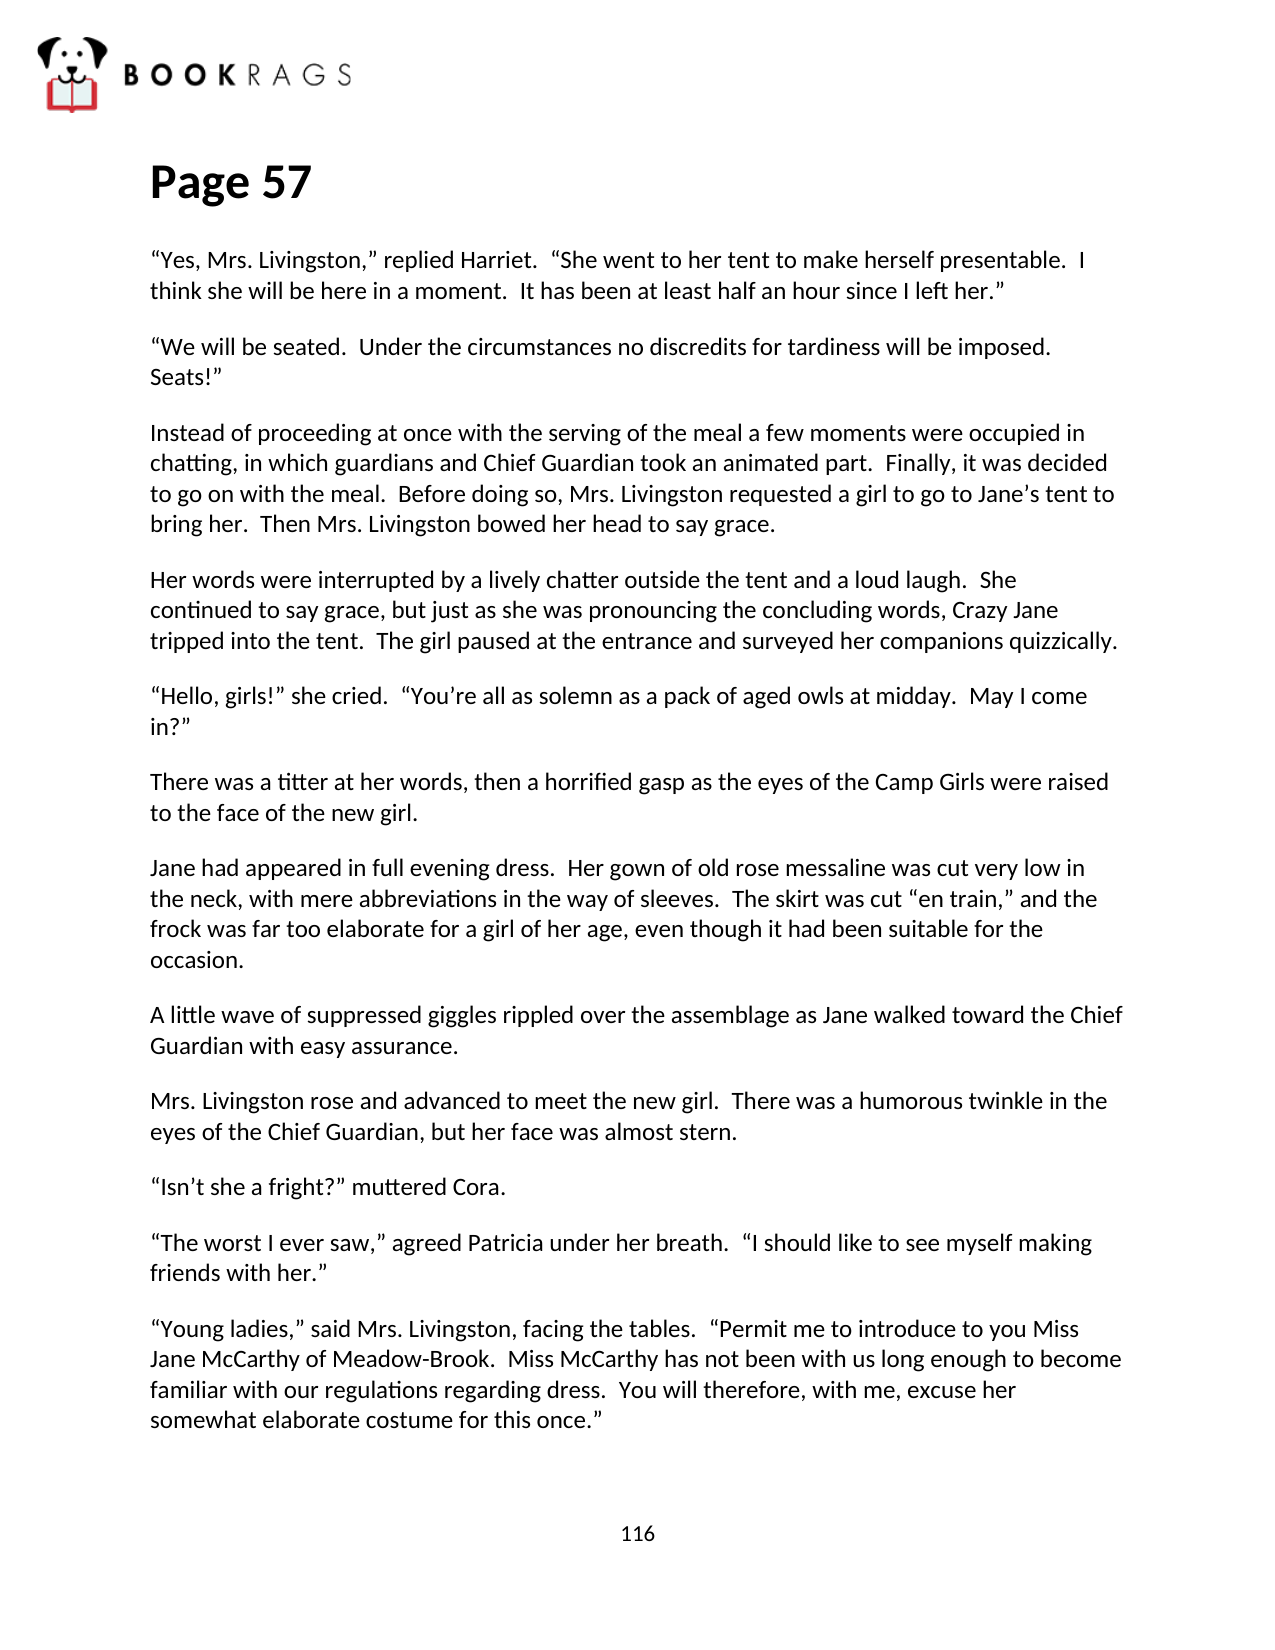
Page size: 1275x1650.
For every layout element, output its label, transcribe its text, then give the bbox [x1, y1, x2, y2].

text Her words were interrupted by a lively chatter outside the tent and a loud laugh. She continued to say grace, but just as she was pronouncing the concluding words, Crazy Jane tripped into the tent. The girl paused at the entrance and surveyed her companions quizzically. [150, 564, 1125, 655]
text “Isn’t she a fright?” muttered Cora. [150, 1172, 1125, 1202]
text “We will be seated. Under the circumstances no discredits for tardiness will be imposed. Seats!” [150, 331, 1125, 392]
text Page 57 [150, 150, 1125, 211]
text There was a titter at her words, then a horrified gasp as the eyes of the Camp Girls were raised to the face of the new girl. [150, 766, 1125, 827]
picture [37, 37, 351, 113]
text “Young ladies,” said Mrs. Livingston, facing the tables. “Permit me to introduce to you Miss Jane McCarthy of Meadow-Brook. Miss McCarthy has not been with us long enough to become familiar with our regulations regarding dress. You will therefore, with me, excuse her somewhat elaborate costume for this once.” [150, 1313, 1125, 1435]
text “Yes, Mrs. Livingston,” replied Harriet. “She went to her tent to make herself presentable. I think she will be here in a moment. It has been at least half an hour since I left her.” [150, 244, 1125, 306]
text “The worst I ever saw,” agreed Patricia under her breath. “I should like to see myself making friends with her.” [150, 1227, 1125, 1288]
text “Hello, girls!” she cried. “You’re all as solemn as a pack of aged owls at midday. May I come in?” [150, 680, 1125, 741]
text Jane had appeared in full evening dress. Her gown of old rose messaline was cut very low in the neck, with mere abbreviations in the way of sleeves. The skirt was cut “en train,” and the frock was far too elaborate for a girl of her age, even though it had been suitable for the occasion. [150, 852, 1125, 974]
text A little wave of suppressed giggles rippled over the assemblage as Jane walked toward the Chief Guardian with easy assurance. [150, 999, 1125, 1061]
text Instead of proceeding at once with the serving of the meal a few moments were occupied in chatting, in which guardians and Chief Guardian took an animated part. Finally, it was decided to go on with the meal. Before doing so, Mrs. Livingston requested a girl to go to Jane’s tent to bring her. Then Mrs. Livingston bowed her head to say grace. [150, 417, 1125, 539]
text Mrs. Livingston rose and advanced to meet the new girl. There was a humorous twinkle in the eyes of the Chief Guardian, but her face was almost stern. [150, 1086, 1125, 1147]
